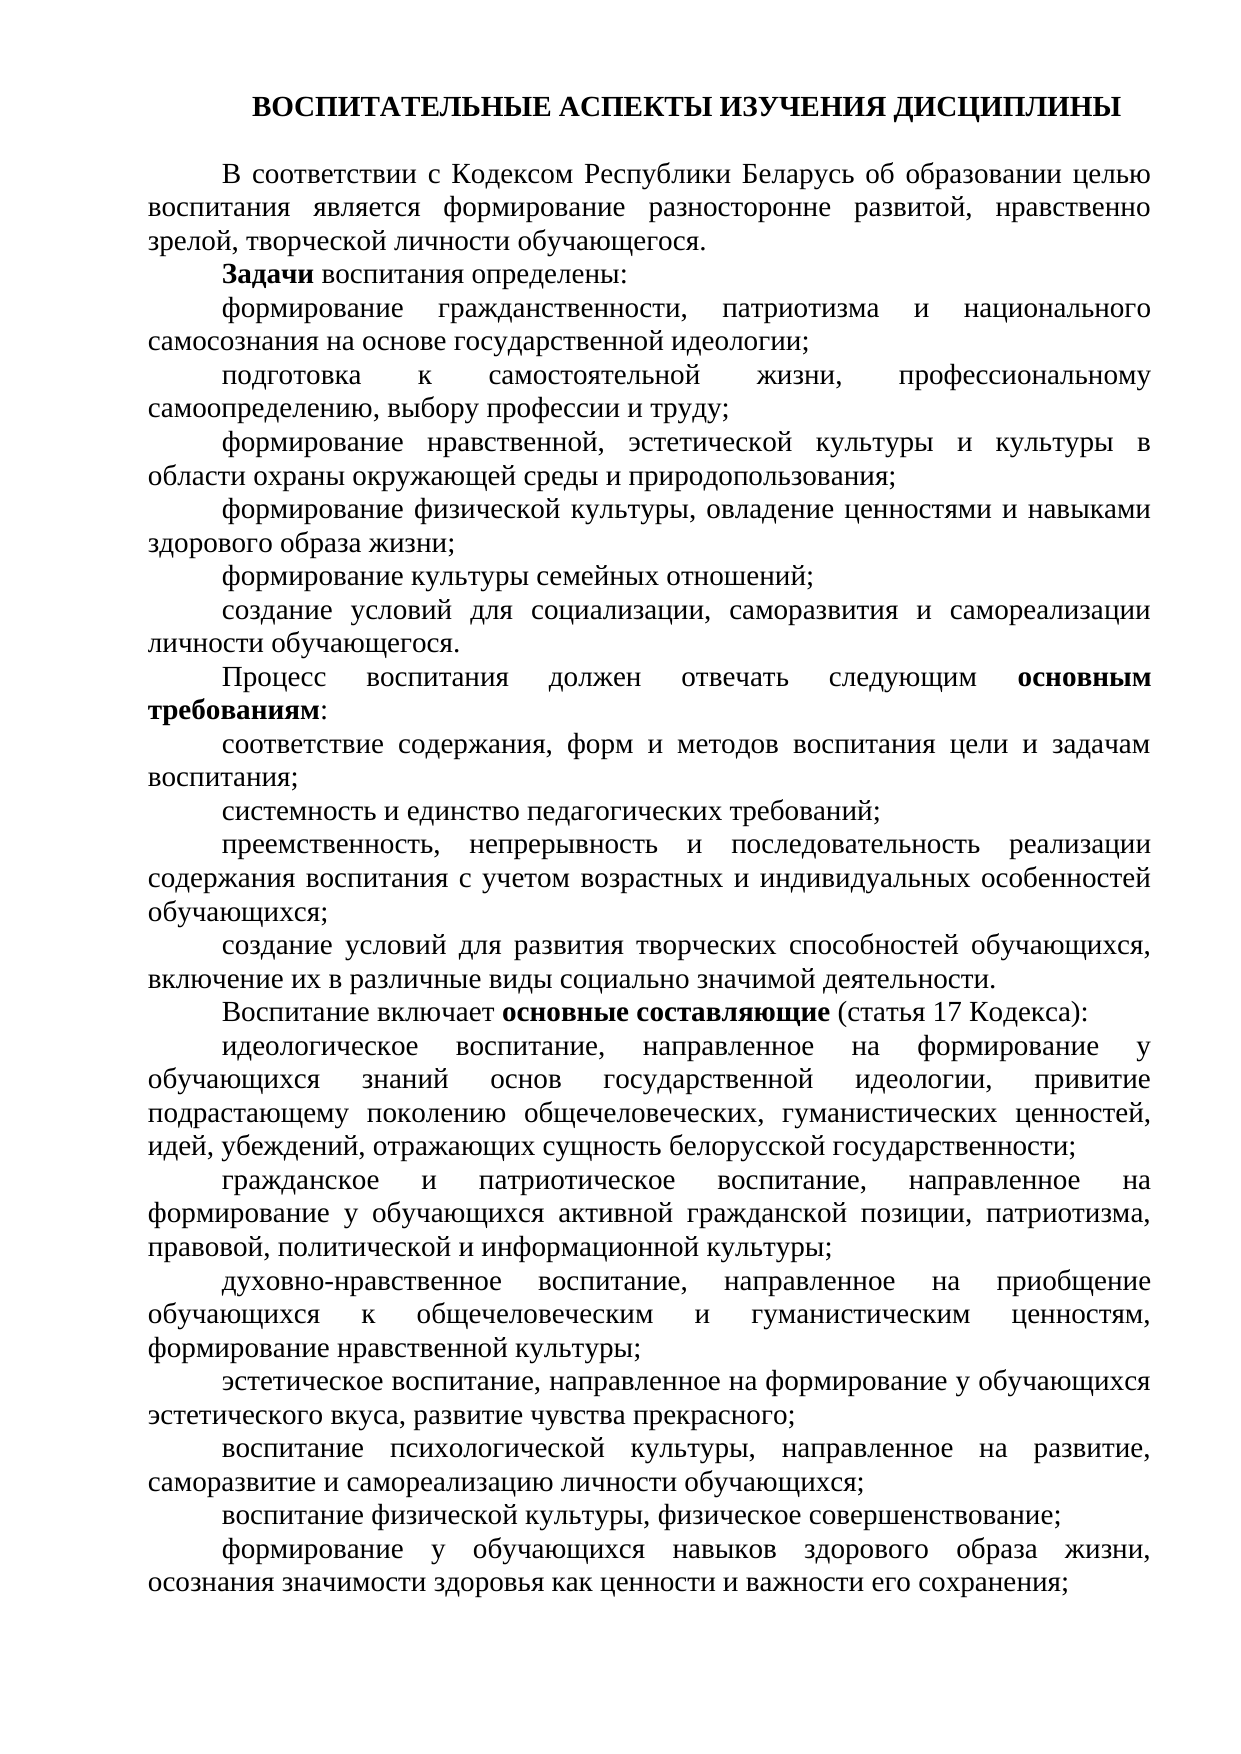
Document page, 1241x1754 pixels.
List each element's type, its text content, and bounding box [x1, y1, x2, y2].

text духовно-нравственное воспитание, направленное на приобщение обучающихся к общечеловеческим и гуманистическим ценностям, формирование нравственной культуры; [148, 1263, 1152, 1363]
text В соответствии с Кодексом Республики Беларусь об образовании целью воспитания является формирование разносторонне развитой, нравственно зрелой, творческой личности обучающегося. [148, 156, 1152, 256]
text ВОСПИТАТЕЛЬНЫЕ АСПЕКТЫ ИЗУЧЕНИЯ ДИСЦИПЛИНЫ [148, 89, 1152, 122]
text эстетическое воспитание, направленное на формирование у обучающихся эстетического вкуса, развитие чувства прекрасного; [148, 1363, 1152, 1430]
text воспитание физической культуры, физическое совершенствование; [148, 1497, 1152, 1531]
text формирование нравственной, эстетической культуры и культуры в области охраны окружающей среды и природопользования; [148, 424, 1152, 491]
text формирование у обучающихся навыков здорового образа жизни, осознания значимости здоровья как ценности и важности его сохранения; [148, 1531, 1152, 1598]
text подготовка к самостоятельной жизни, профессиональному самоопределению, выбору профессии и труду; [148, 357, 1152, 424]
text Воспитание включает основные составляющие (статья 17 Кодекса): [148, 994, 1152, 1028]
text воспитание психологической культуры, направленное на развитие, саморазвитие и самореализацию личности обучающихся; [148, 1430, 1152, 1497]
text гражданское и патриотическое воспитание, направленное на формирование у обучающихся активной гражданской позиции, патриотизма, правовой, политической и информационной культуры; [148, 1162, 1152, 1263]
text системность и единство педагогических требований; [148, 793, 1152, 827]
text преемственность, непрерывность и последовательность реализации содержания воспитания с учетом возрастных и индивидуальных особенностей обучающихся; [148, 827, 1152, 927]
text идеологическое воспитание, направленное на формирование у обучающихся знаний основ государственной идеологии, привитие подрастающему поколению общечеловеческих, гуманистических ценностей, идей, убеждений, отражающих сущность белорусской государственности; [148, 1028, 1152, 1162]
text формирование гражданственности, патриотизма и национального самосознания на основе государственной идеологии; [148, 290, 1152, 357]
text создание условий для социализации, саморазвития и самореализации личности обучающегося. [148, 592, 1152, 659]
text соответствие содержания, форм и методов воспитания цели и задачам воспитания; [148, 726, 1152, 793]
text создание условий для развития творческих способностей обучающихся, включение их в различные виды социально значимой деятельности. [148, 927, 1152, 994]
text Задачи воспитания определены: [148, 256, 1152, 290]
text формирование физической культуры, овладение ценностями и навыками здорового образа жизни; [148, 491, 1152, 558]
text Процесс воспитания должен отвечать следующим основным требованиям: [148, 659, 1152, 726]
text формирование культуры семейных отношений; [148, 558, 1152, 592]
